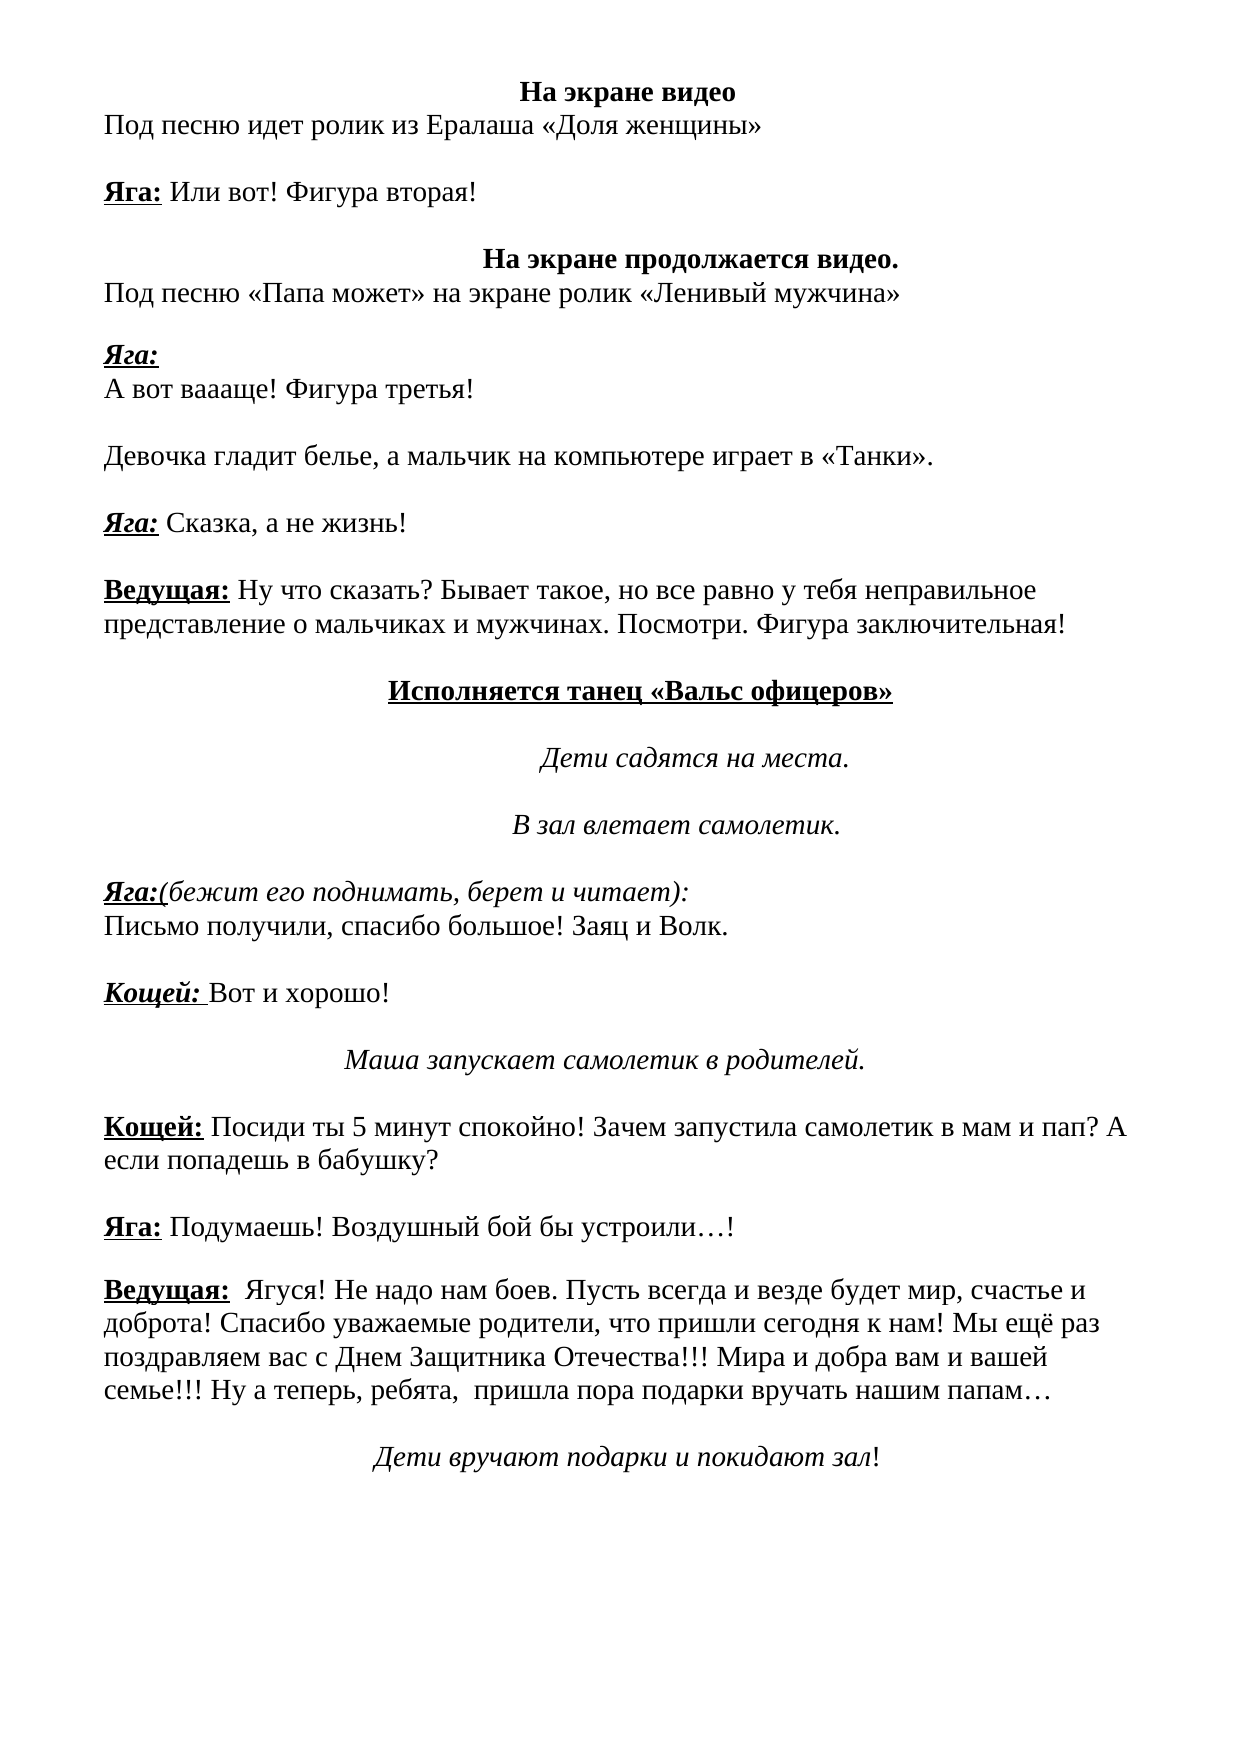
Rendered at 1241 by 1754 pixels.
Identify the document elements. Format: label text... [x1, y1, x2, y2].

text Дети садятся на места. В зал влетает самолетик. Яга:(бежит его поднимать, берет и читает): Письмо получили, спасибо большое! Заяц и Волк. Кощей: Вот и хорошо! Маша запускает самолетик в родителей. Кощей: Посиди ты 5 минут спокойно! Зачем запустила самолетик в мам и пап? А если попадешь в бабушку? Яга: Подумаешь! Воздушный бой бы устроили…! [103, 740, 1152, 1272]
text Дети вручают подарки и покидают зал! [103, 1439, 1152, 1473]
text Под песню «Папа может» на экране ролик «Ленивый мужчина» [103, 275, 1152, 337]
text На экране видео [103, 74, 1152, 107]
text Ведущая: Ягуся! Не надо нам боев. Пусть всегда и везде будет мир, счастье и доброта! Спасибо уважаемые родители, что пришли сегодня к нам! Мы ещё раз поздравляем вас с Днем Защитника Отечества!!! Мира и добра вам и вашей семье!!! Ну а теперь, ребята, пришла пора подарки вручать нашим папам… [103, 1272, 1152, 1406]
text Яга: Или вот! Фигура вторая! На экране продолжается видео. [103, 141, 1152, 275]
text Под песню идет ролик из Ералаша «Доля женщины» [103, 107, 1152, 141]
text Яга: А вот ваааще! Фигура третья! Девочка гладит белье, а мальчик на компьютере играет в «Танки». Яга: Сказка, а не жизнь! Ведущая: Ну что сказать? Бывает такое, но все равно у тебя неправильное представление о мальчиках и мужчинах. Посмотри. Фигура заключительная! Исполняется танец «Вальс офицеров» [103, 337, 1152, 706]
